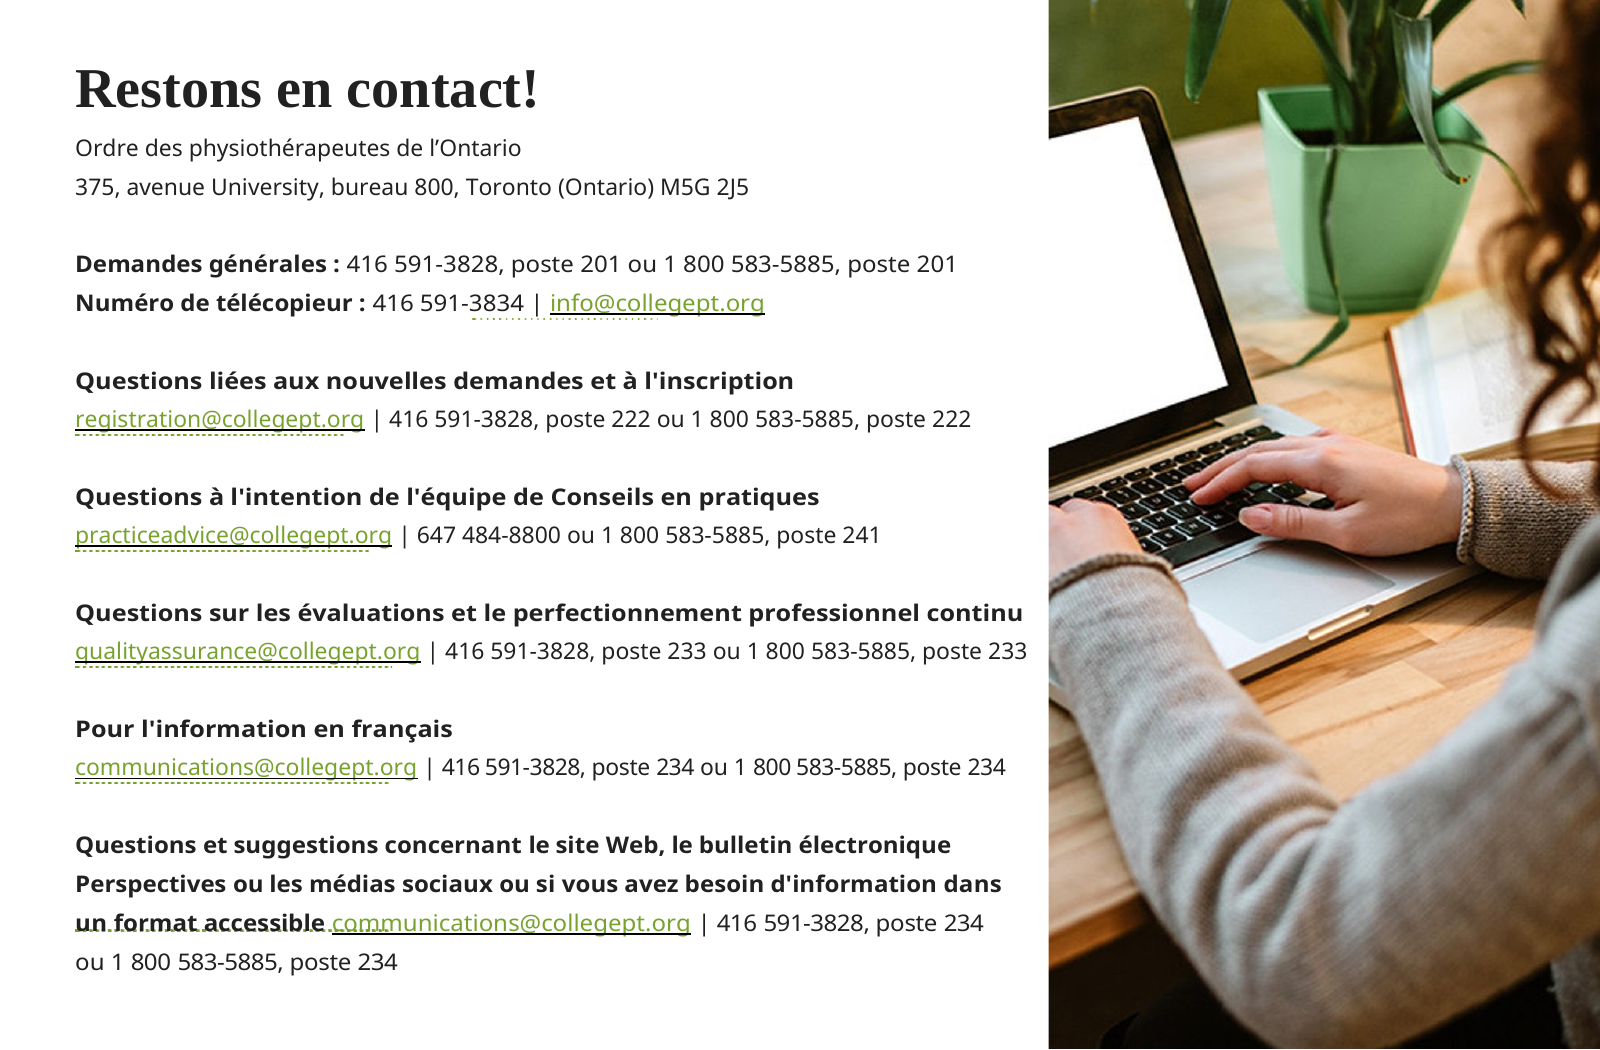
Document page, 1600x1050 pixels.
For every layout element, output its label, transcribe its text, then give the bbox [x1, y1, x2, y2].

subtitle Questions liées aux nouvelles demandes et à l'inscription [75, 364, 1048, 396]
text qualityassurance@collegept.org | 416 591-3828, poste 233 ou 1 800 583-5885, poste 233 [75, 635, 1048, 666]
text Ordre des physiothérapeutes de l’Ontario [75, 132, 1048, 163]
text Restons en contact! [75, 55, 1048, 120]
text communications@collegept.org | 416 591-3828, poste 234 ou 1 800 583-5885, poste 234 [75, 751, 1048, 782]
text Demandes générales : 416 591-3828, poste 201 ou 1 800 583-5885, poste 201 [75, 248, 1048, 280]
subtitle Questions sur les évaluations et le perfectionnement professionnel continu [75, 597, 1048, 628]
subtitle Pour l'information en français [75, 713, 1048, 744]
picture [1048, 0, 1600, 1049]
text Questions et suggestions concernant le site Web, le bulletin électronique Perspectives ou les médias sociaux ou si vous avez besoin d'information dans un format accessible communications@collegept.org | 416 591-3828, poste 234 ou 1 800 583-5885, poste 234 [75, 829, 1009, 977]
subtitle Questions à l'intention de l'équipe de Conseils en pratiques [75, 481, 1048, 512]
text Numéro de télécopieur : 416 591-3834 | info@collegept.org [75, 287, 1048, 318]
text practiceadvice@collegept.org | 647 484-8800 ou 1 800 583-5885, poste 241 [75, 519, 1048, 550]
text registration@collegept.org | 416 591-3828, poste 222 ou 1 800 583-5885, poste 222 [75, 403, 1048, 434]
text 375, avenue University, bureau 800, Toronto (Ontario) M5G 2J5 [75, 171, 1048, 202]
